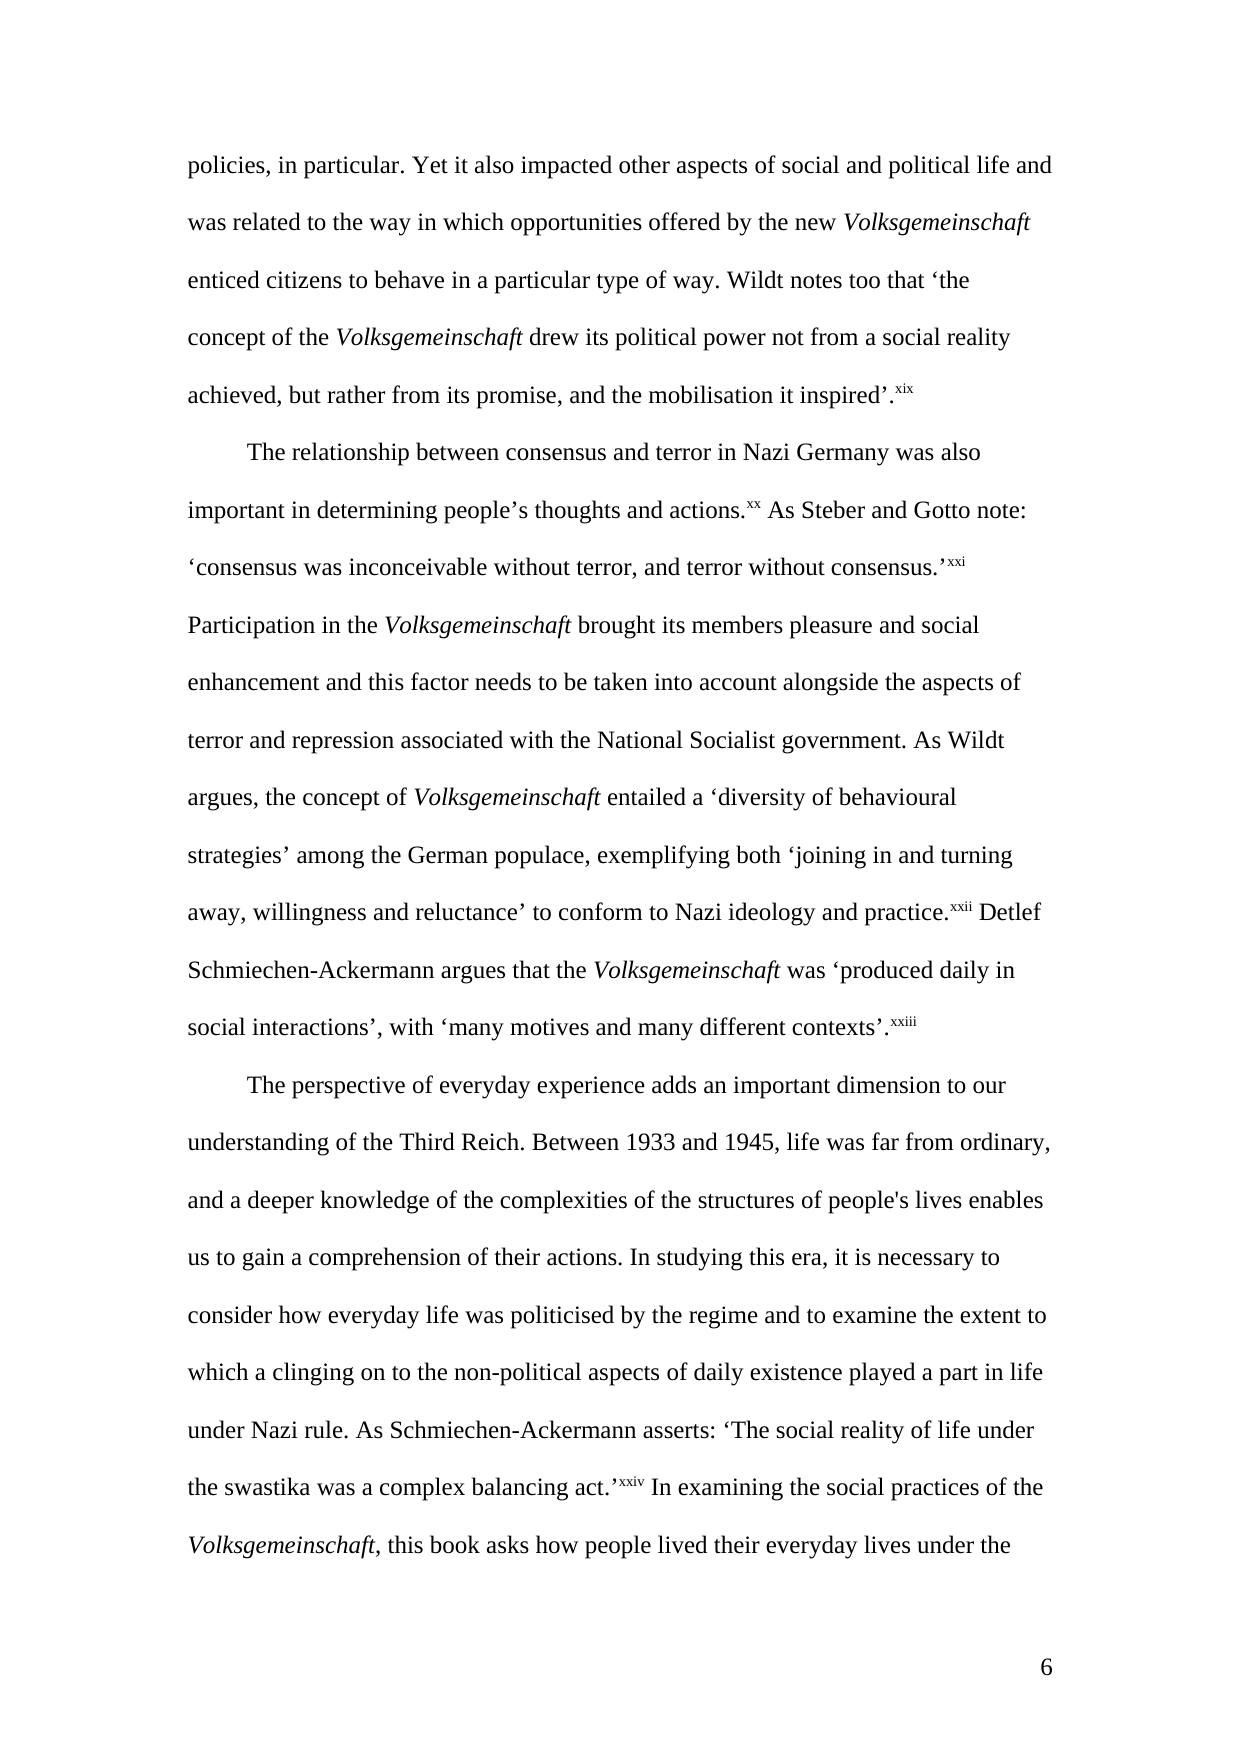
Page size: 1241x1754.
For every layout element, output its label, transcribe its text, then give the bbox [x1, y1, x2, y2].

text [187, 1070, 1053, 1559]
text The relationship between consensus and terror in Nazi Germany was also important in determining people’s thoughts and actions. As Steber and Gotto note: ‘consensus was inconceivable without terror, and terror without consensus.’ Participation in the Volksgemeinschaft brought its members pleasure and social enhancement and this factor needs to be taken into account alongside the aspects of terror and repression associated with the National Socialist government. As Wildt argues, the concept of Volksgemeinschaft entailed a ‘diversity of behavioural strategies’ among the German populace, exemplifying both ‘joining in and turning away, willingness and reluctance’ to conform to Nazi ideology and practice. Detlef Schmiechen-Ackermann argues that the Volksgemeinschaft was ‘produced daily in social interactions’, with ‘many motives and many different contexts’. [187, 437, 1053, 1041]
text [187, 150, 1053, 409]
